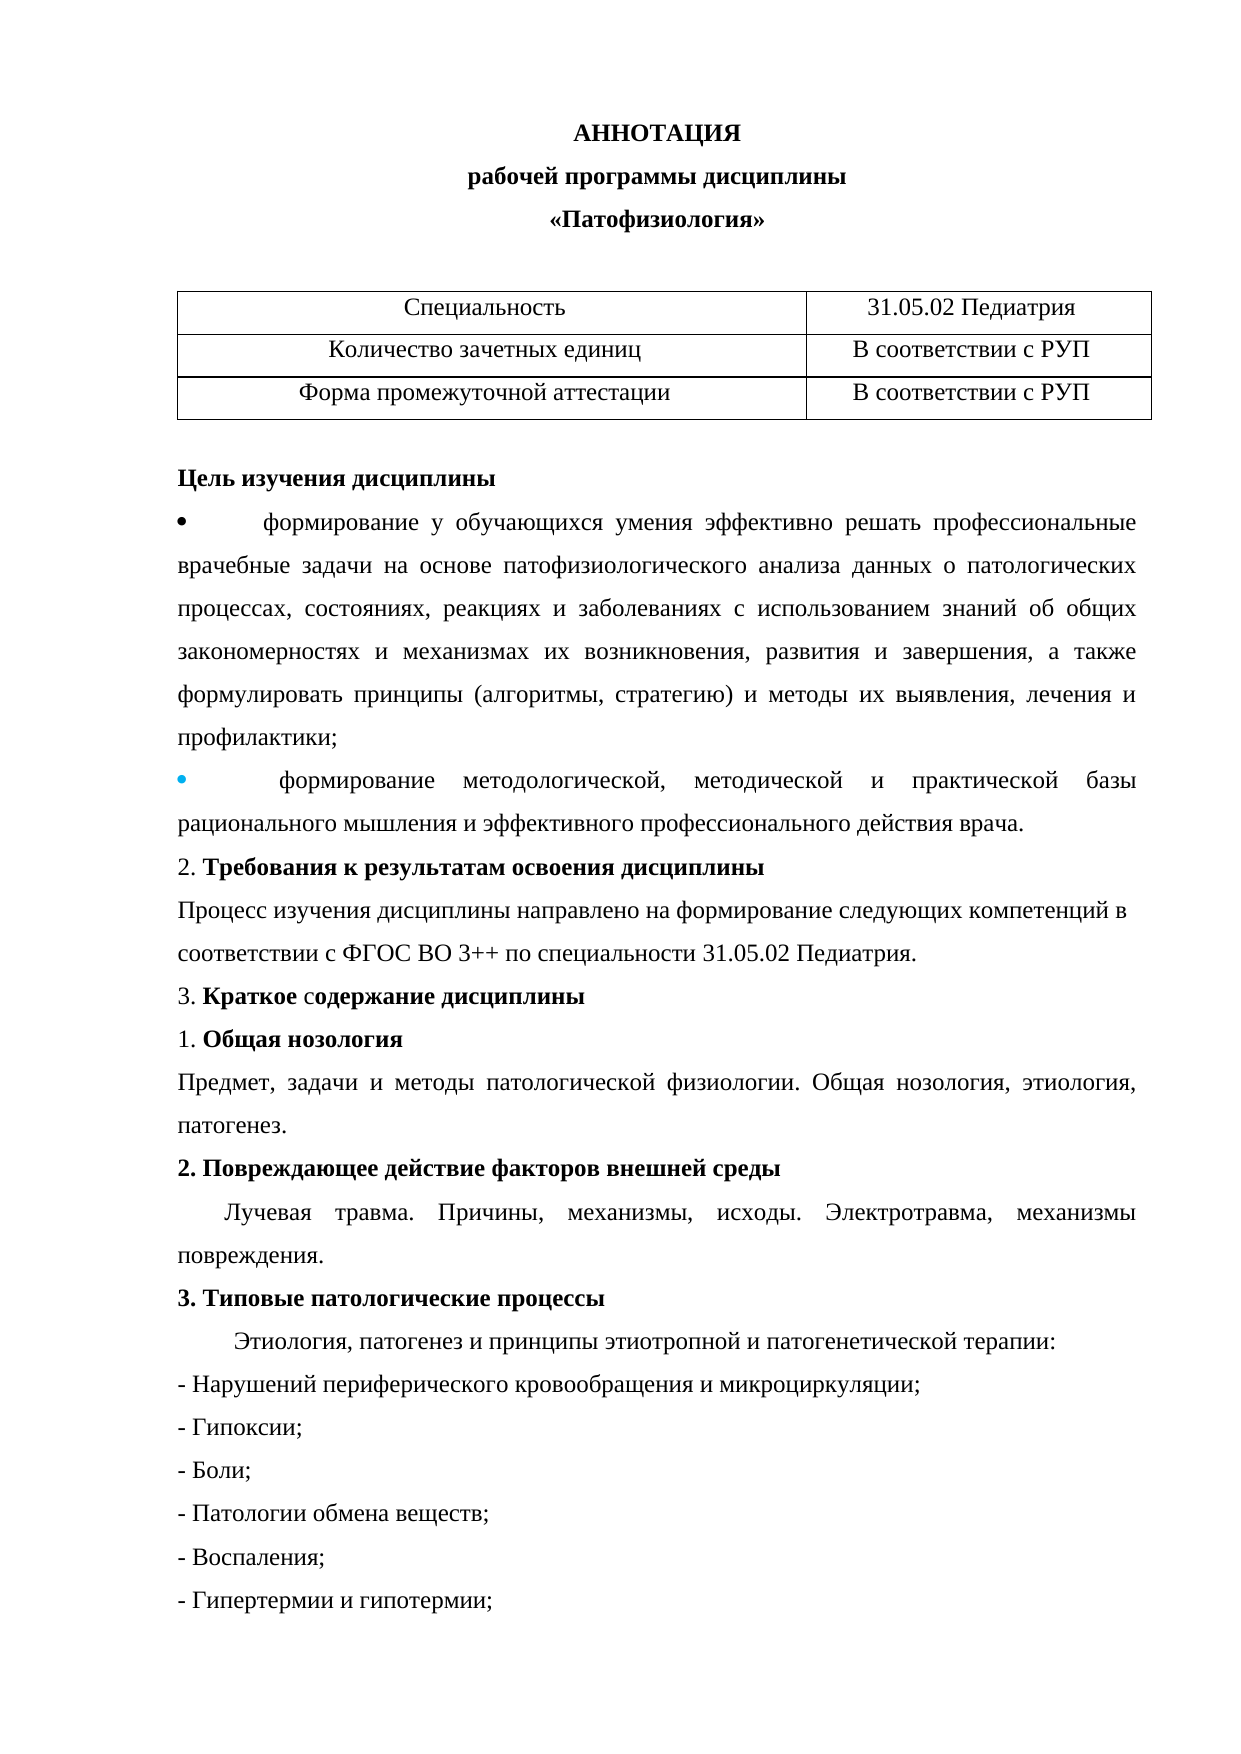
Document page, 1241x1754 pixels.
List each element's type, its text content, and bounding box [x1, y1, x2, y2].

text 2. Повреждающее действие факторов внешней среды [177, 1153, 1137, 1182]
table_cell Форма промежуточной аттестации [178, 378, 806, 419]
text - Воспаления; [177, 1542, 1137, 1570]
text - Патологии обмена веществ; [177, 1498, 1137, 1527]
text Этиология, патогенез и принципы этиотропной и патогенетической терапии: [177, 1326, 1137, 1355]
table_cell В соответствии с РУП [807, 335, 1151, 376]
list формирование методологической, методической и практической базы рационального мышления и эффективного профессионального действия врача. [177, 765, 1137, 837]
text - Гипертермии и гипотермии; [177, 1585, 1137, 1613]
text «Патофизиология» [177, 204, 1137, 233]
table_header Специальность [178, 292, 806, 333]
text - Нарушений периферического кровообращения и микроциркуляции; [177, 1369, 1137, 1398]
table_cell В соответствии с РУП [807, 378, 1151, 419]
text 1. Общая нозология [177, 1024, 1137, 1053]
text АННОТАЦИЯ [177, 118, 1137, 147]
text 3. Типовые патологические процессы [177, 1283, 1137, 1312]
text - Гипоксии; [177, 1412, 1137, 1441]
text Процесс изучения дисциплины направлено на формирование следующих компетенций в соответствии с ФГОС ВО 3++ по специальности 31.05.02 Педиатрия. [177, 895, 1137, 967]
text 3. Краткое содержание дисциплины [177, 981, 1137, 1010]
text рабочей программы дисциплины [177, 161, 1137, 190]
text Лучевая травма. Причины, механизмы, исходы. Электротравма, механизмы повреждения. [177, 1197, 1137, 1268]
text Предмет, задачи и методы патологической физиологии. Общая нозология, этиология, патогенез. [177, 1067, 1137, 1139]
table_cell Количество зачетных единиц [178, 335, 806, 376]
list формирование у обучающихся умения эффективно решать профессиональные врачебные задачи на основе патофизиологического анализа данных о патологических процессах, состояниях, реакциях и заболеваниях с использованием знаний об общих закономерностях и механизмах их возникновения, развития и завершения, а также формулировать принципы (алгоритмы, стратегию) и методы их выявления, лечения и профилактики; [177, 507, 1137, 751]
text Цель изучения дисциплины [177, 463, 1137, 492]
table_header 31.05.02 Педиатрия [807, 292, 1151, 333]
text 2. Требования к результатам освоения дисциплины [177, 852, 1137, 880]
text - Боли; [177, 1455, 1137, 1484]
